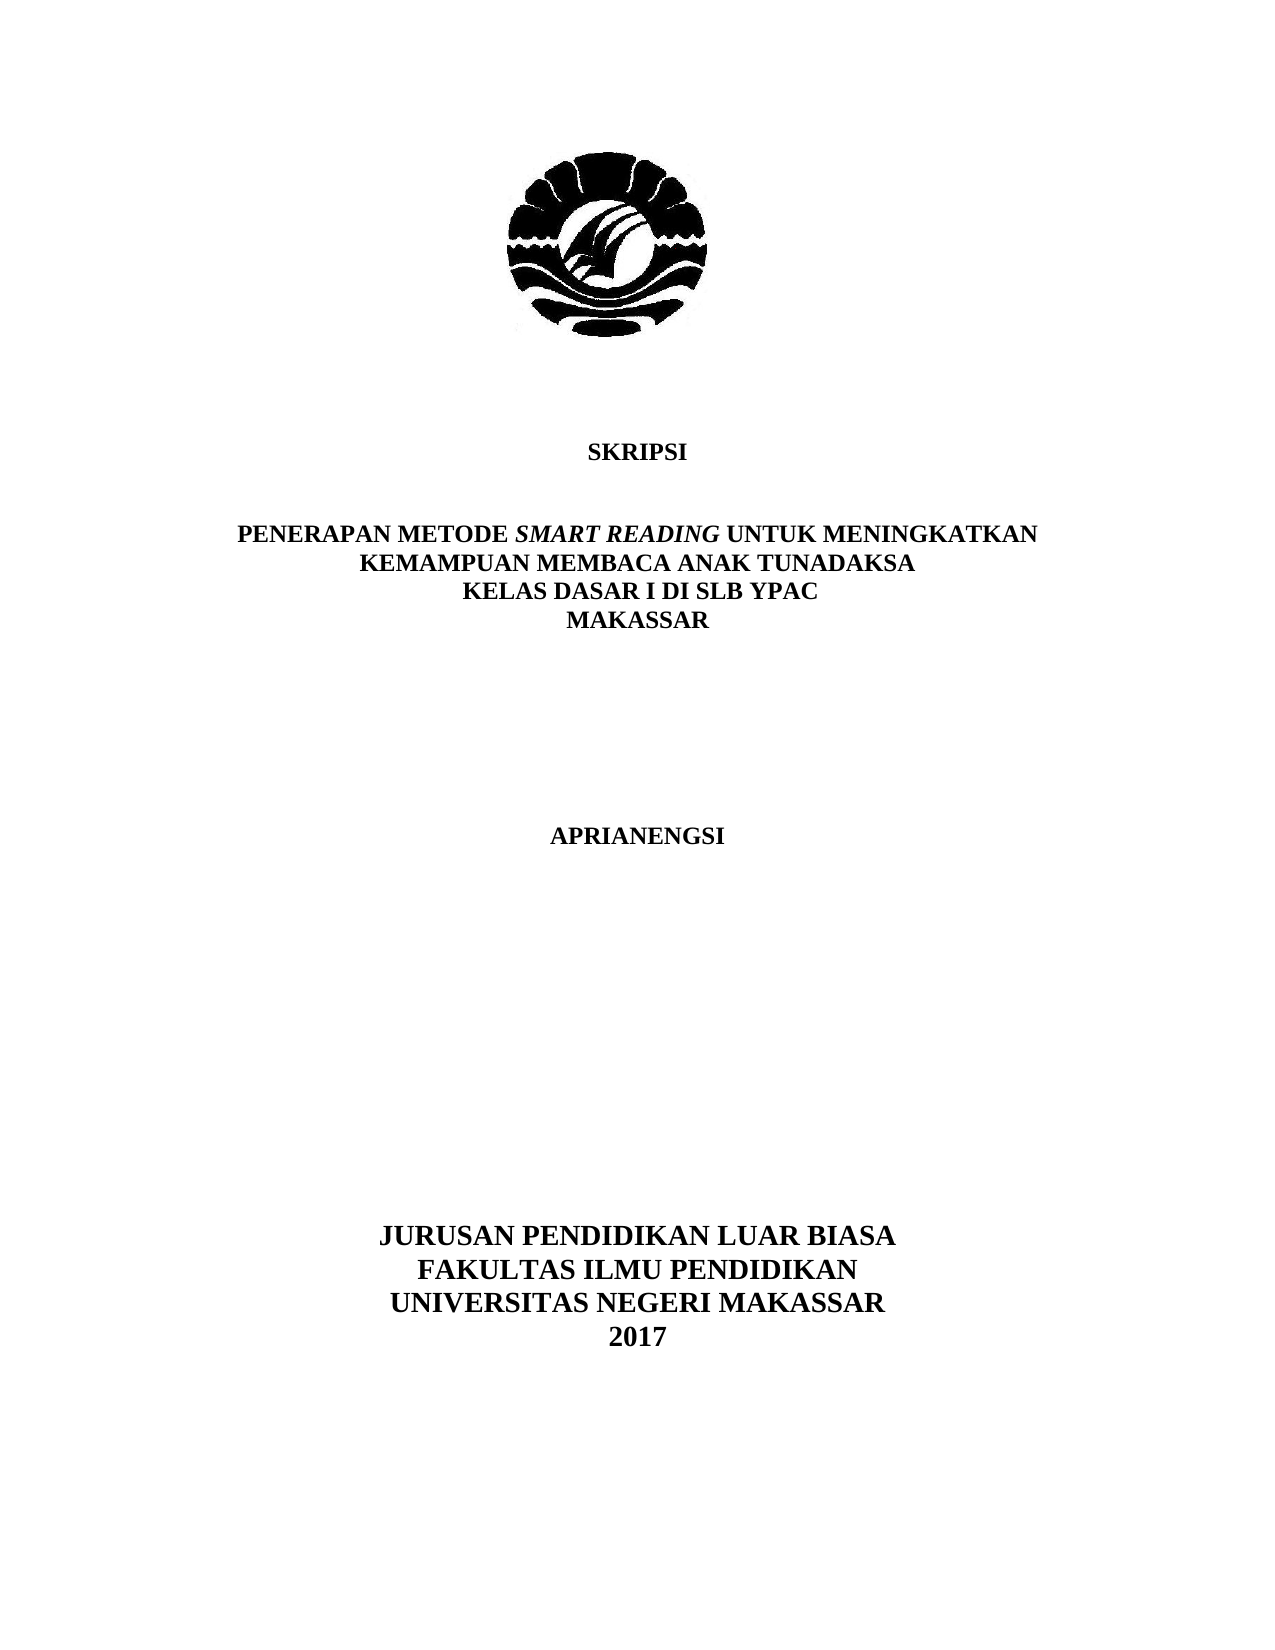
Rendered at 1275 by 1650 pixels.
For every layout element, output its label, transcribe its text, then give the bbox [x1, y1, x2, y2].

picture [506, 152, 710, 340]
text APRIANENGSI [150, 821, 1125, 849]
text FAKULTAS ILMU PENDIDIKAN [150, 1252, 1125, 1286]
text KELAS DASAR I DI SLB YPAC [150, 576, 1125, 605]
text UNIVERSITAS NEGERI MAKASSAR [150, 1286, 1125, 1319]
text SKRIPSI [150, 437, 1125, 466]
text MAKASSAR [150, 605, 1125, 634]
text JURUSAN PENDIDIKAN LUAR BIASA [150, 1218, 1125, 1252]
text PENERAPAN METODE SMART READING UNTUK MENINGKATKAN KEMAMPUAN MEMBACA ANAK TUNADAKSA [150, 519, 1125, 576]
text 2017 [150, 1319, 1125, 1353]
